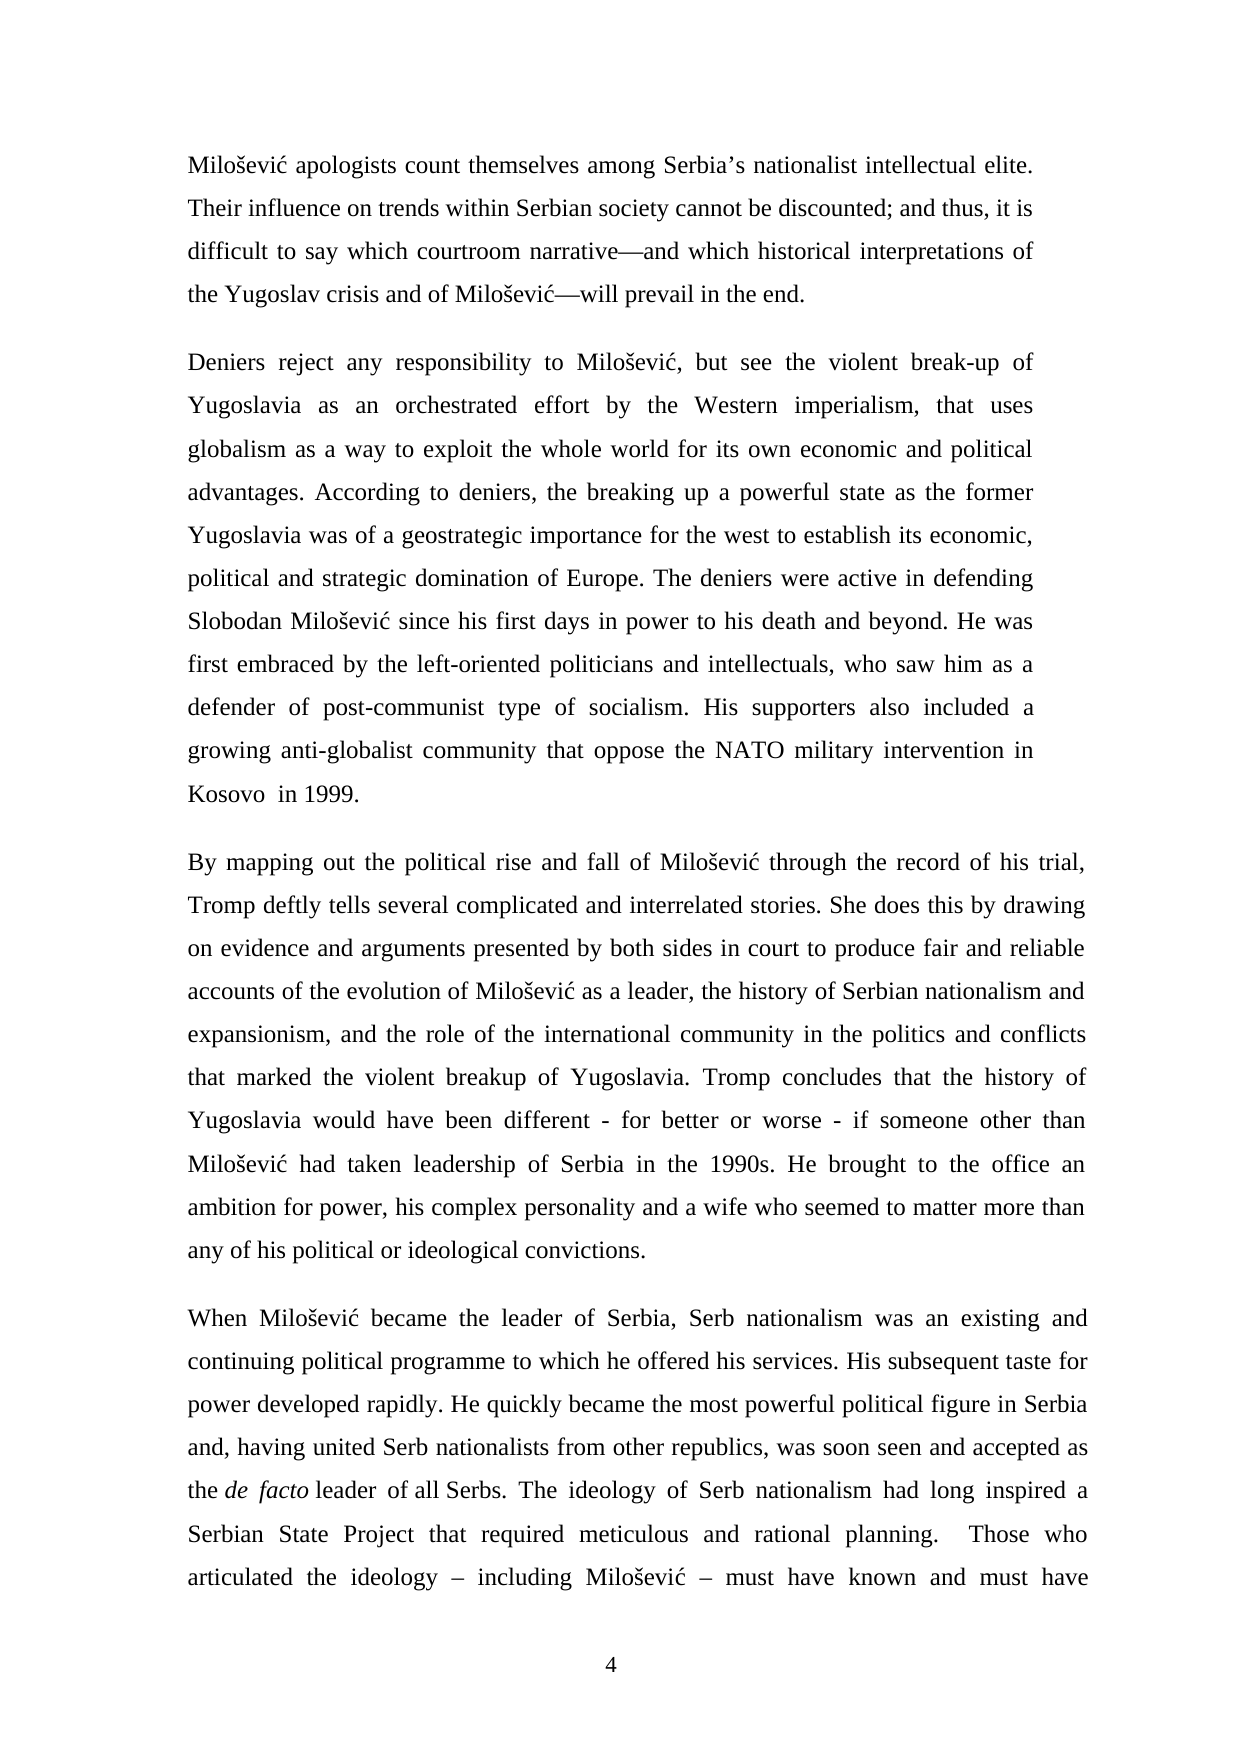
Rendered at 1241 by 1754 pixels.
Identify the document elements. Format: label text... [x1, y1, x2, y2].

text By mapping out the political rise and fall of Milošević through the record of his trial, Tromp deftly tells several complicated and interrelated stories. She does this by drawing on evidence and arguments presented by both sides in court to produce fair and reliable accounts of the evolution of Milošević as a leader, the history of Serbian nationalism and expansionism, and the role of the international community in the politics and conflicts that marked the violent breakup of Yugoslavia. Tromp concludes that the history of Yugoslavia would have been different - for better or worse - if someone other than Milošević had taken leadership of Serbia in the 1990s. He brought to the office an ambition for power, his complex personality and a wife who seemed to matter more than any of his political or ideological convictions. [187, 847, 1087, 1264]
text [187, 150, 1034, 308]
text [187, 1303, 1089, 1591]
text Deniers reject any responsibility to Milošević, but see the violent break-up of Yugoslavia as an orchestrated effort by the Western imperialism, that uses globalism as a way to exploit the whole world for its own economic and political advantages. According to deniers, the breaking up a powerful state as the former Yugoslavia was of a geostrategic importance for the west to establish its economic, political and strategic domination of Europe. The deniers were active in defending Slobodan Milošević since his first days in power to his death and beyond. He was first embraced by the left-oriented politicians and intellectuals, who saw him as a defender of post-communist type of socialism. His supporters also included a growing anti-globalist community that oppose the NATO military intervention in Kosovo in 1999. [187, 347, 1034, 807]
